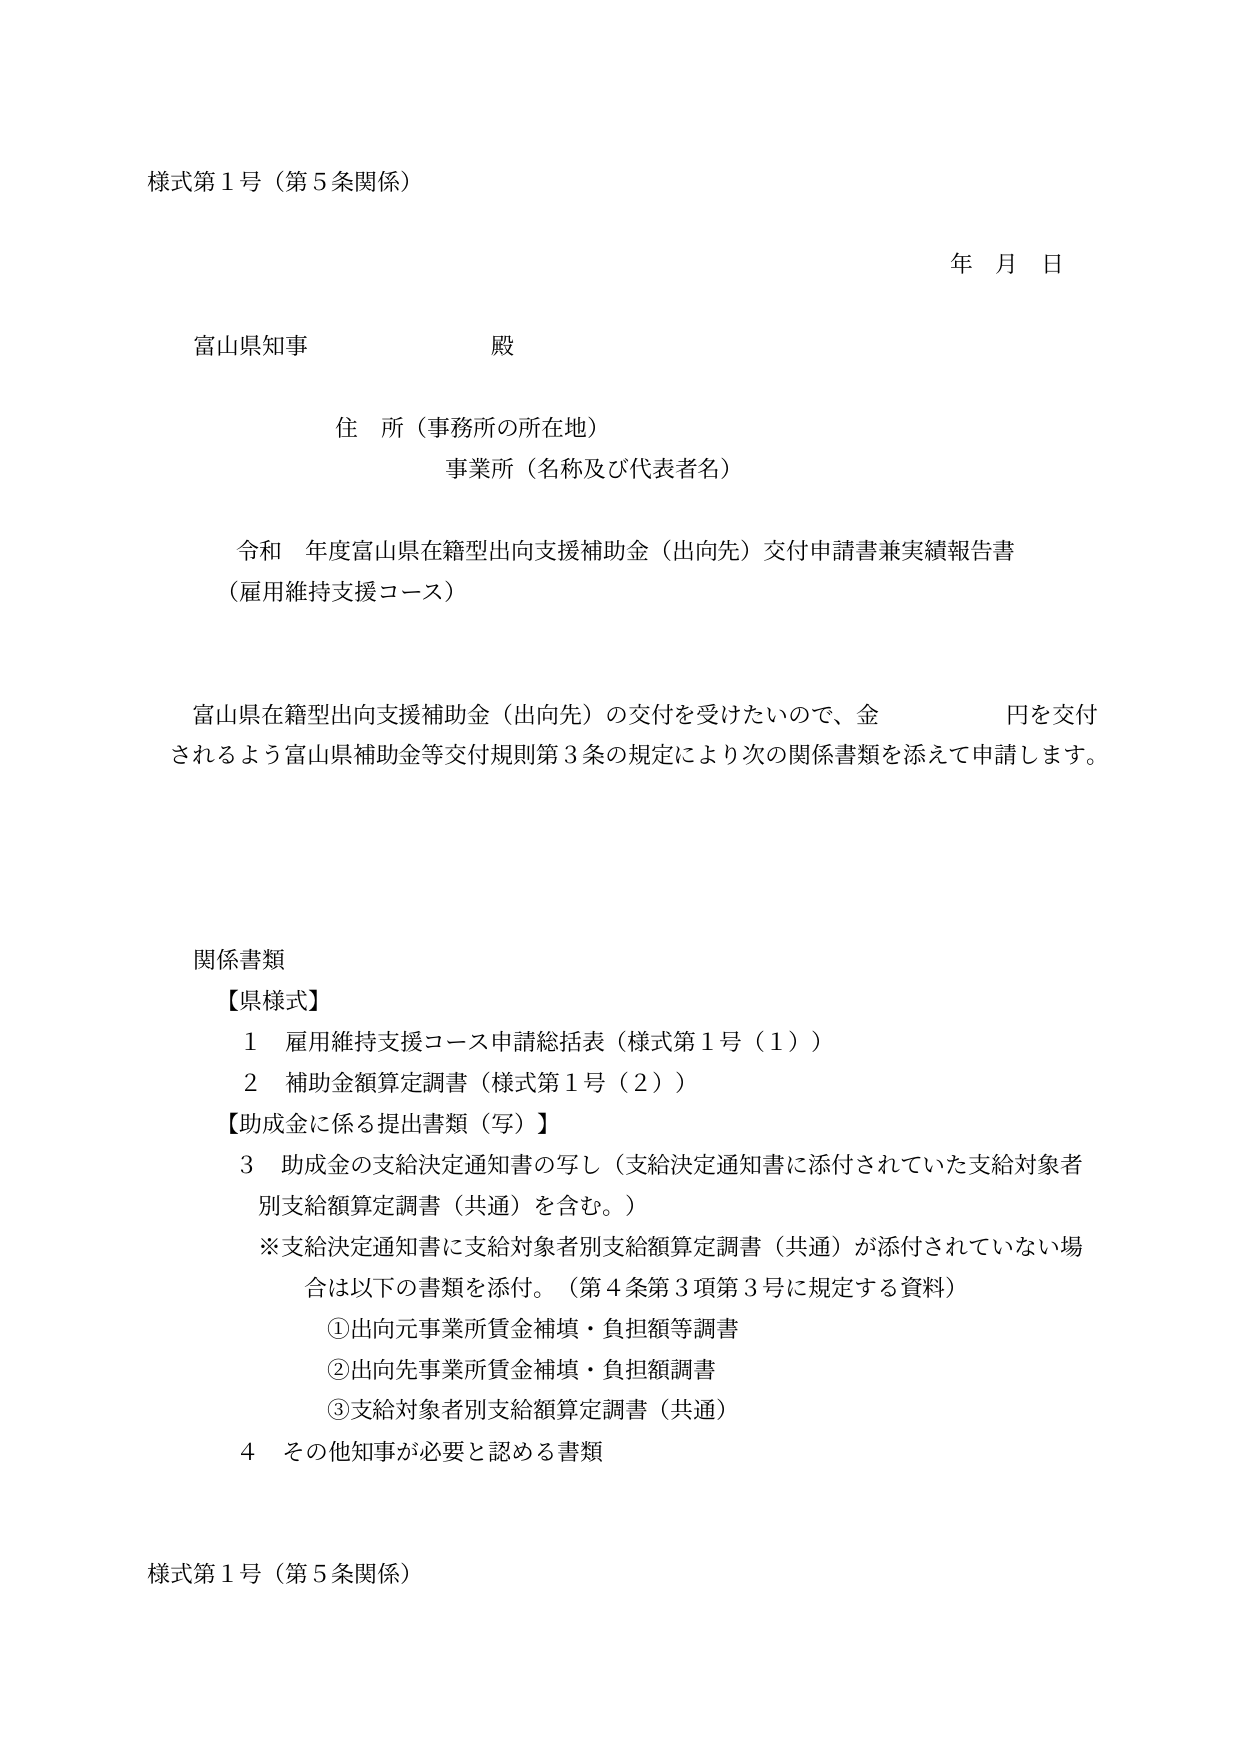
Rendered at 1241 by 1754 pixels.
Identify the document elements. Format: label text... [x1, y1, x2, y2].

text 事業所（名称及び代表者名） [148, 447, 1104, 488]
text ②出向先事業所賃金補填・負担額調書 [235, 1348, 1104, 1389]
text 関係書類 [148, 938, 1104, 979]
text ※支給決定通知書に支給対象者別支給額算定調書（共通）が添付されていない場合は以下の書類を添付。（第４条第３項第３号に規定する資料） [235, 1225, 1104, 1307]
text 年 月 日 [148, 242, 1104, 283]
text 【助成金に係る提出書類（写）】 [148, 1102, 1104, 1143]
text 【県様式】 [148, 979, 1104, 1020]
text １ 雇用維持支援コース申請総括表（様式第１号（１）） [148, 1020, 1104, 1061]
text 住 所（事務所の所在地） [148, 406, 1104, 447]
text ３ 助成金の支給決定通知書の写し（支給決定通知書に添付されていた支給対象者別支給額算定調書（共通）を含む。） [235, 1143, 1104, 1225]
text ①出向元事業所賃金補填・負担額等調書 [235, 1307, 1104, 1348]
text 令和 年度富山県在籍型出向支援補助金（出向先）交付申請書兼実績報告書 [148, 529, 1104, 570]
text ２ 補助金額算定調書（様式第１号（２）） [148, 1061, 1104, 1102]
text ４ その他知事が必要と認める書類 [148, 1429, 1104, 1471]
text 様式第１号（第５条関係） [148, 161, 1104, 201]
text 富山県知事 殿 [148, 324, 1104, 365]
text 富山県在籍型出向支援補助金（出向先）の交付を受けたいので、金 円を交付されるよう富山県補助金等交付規則第３条の規定により次の関係書類を添えて申請します。 [169, 693, 1104, 774]
text （雇用維持支援コース） [148, 570, 1104, 611]
text 様式第１号（第５条関係） [148, 1552, 1104, 1593]
text ③支給対象者別支給額算定調書（共通） [235, 1389, 1104, 1429]
